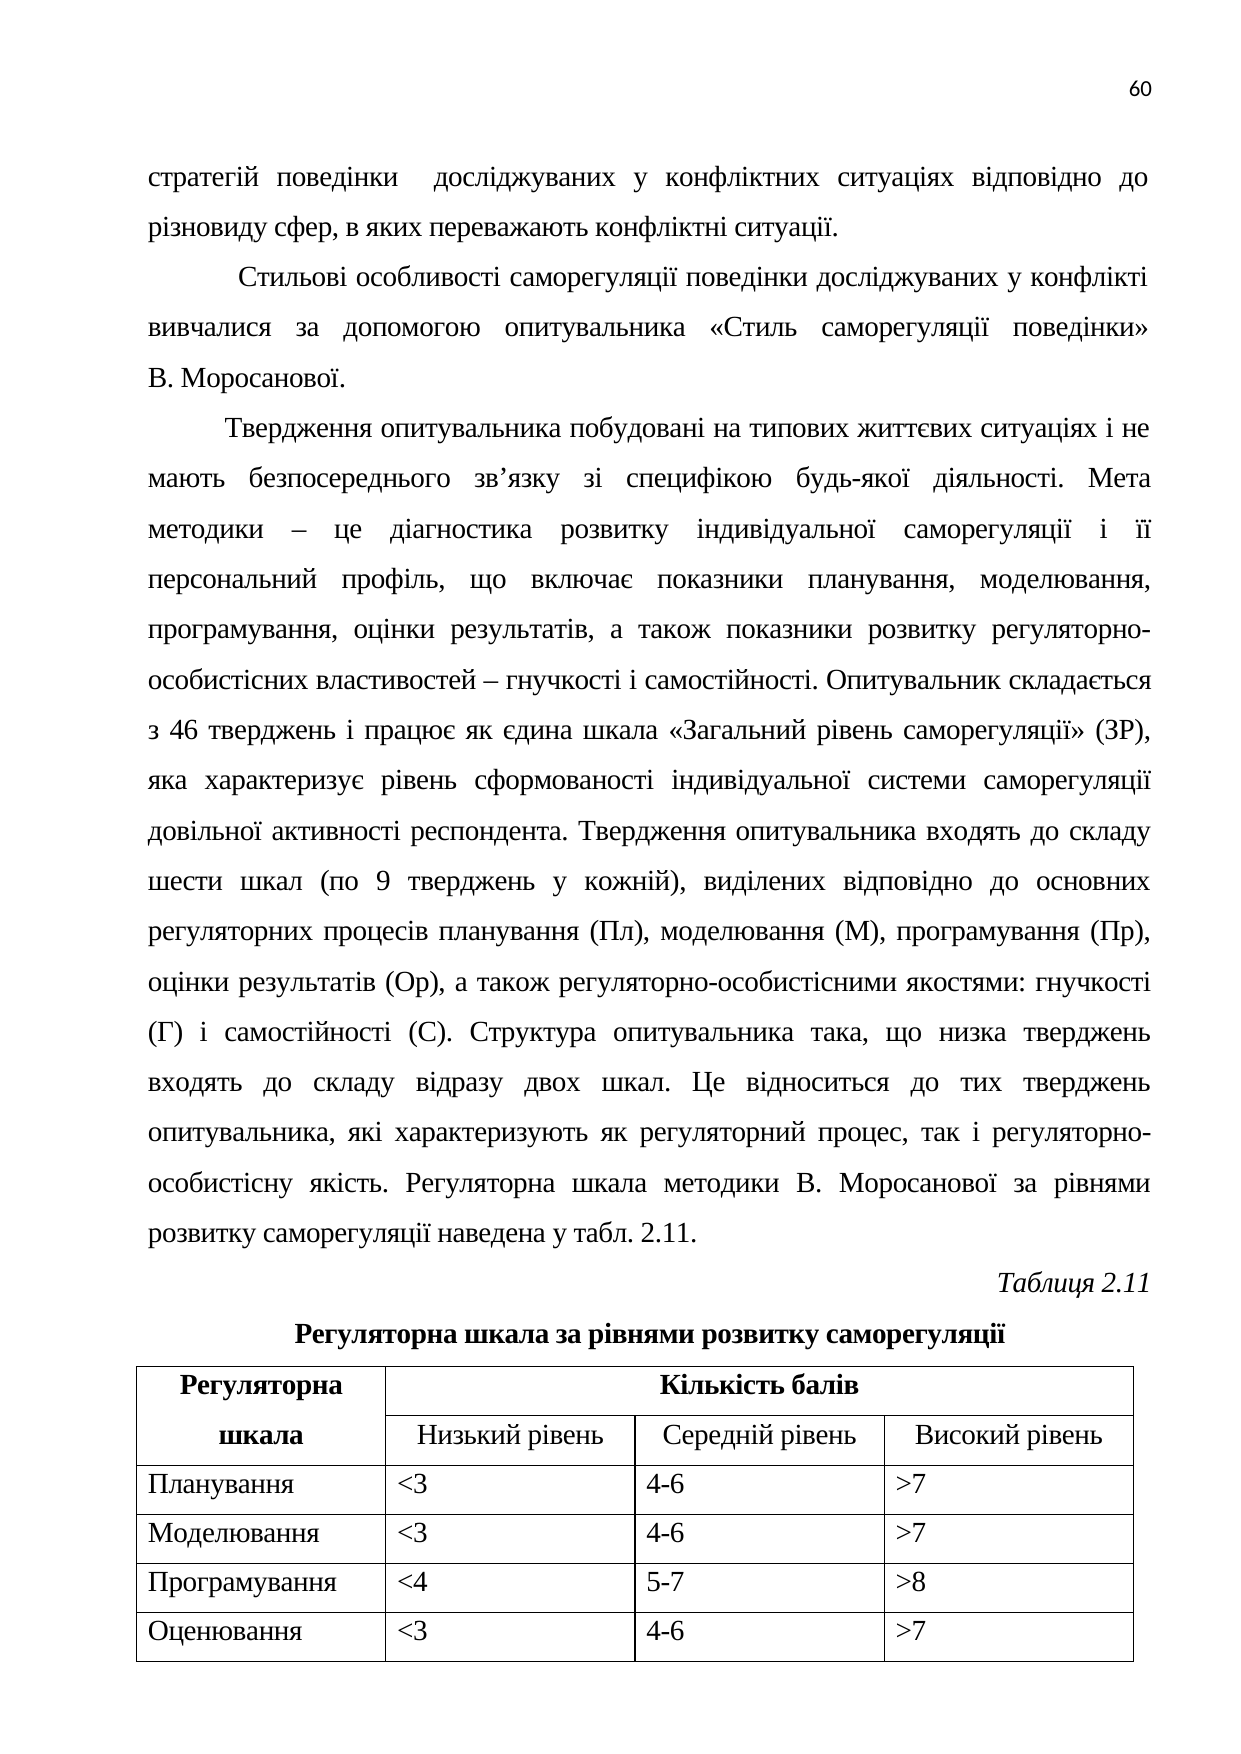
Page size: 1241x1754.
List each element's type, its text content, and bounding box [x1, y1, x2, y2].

text Твердження опитувальника побудовані на типових життєвих ситуаціях і не мають безпосереднього звʼязку зі специфікою будь-якої діяльності. Мета методики – це діагностика розвитку індивідуальної саморегуляції і її персональний профіль, що включає показники планування, моделювання, програмування, оцінки результатів, а також показники розвитку регуляторно-особистісних властивостей – гнучкості і самостійності. Опитувальник складається з 46 тверджень і працює як єдина шкала «Загальний рівень саморегуляції» (ЗР), яка характеризує рівень сформованості індивідуальної системи саморегуляції довільної активності респондента. Твердження опитувальника входять до складу шести шкал (по 9 тверджень у кожній), виділених відповідно до основних регуляторних процесів планування (Пл), моделювання (М), програмування (Пр), оцінки результатів (Ор), а також регуляторно-особистісними якостями: гнучкості (Г) і самостійності (С). Структура опитувальника така, що низка тверджень входять до складу відразу двох шкал. Це відноситься до тих тверджень опитувальника, які характеризують як регуляторний процес, так і регуляторно-особистісну якість. Регуляторна шкала методики В. Моросанової за рівнями розвитку саморегуляції наведена у табл. 2.11. [148, 410, 1152, 1249]
table_cell 5-7 [636, 1564, 884, 1612]
table_cell Планування [137, 1466, 385, 1514]
table_cell >7 [885, 1466, 1133, 1514]
table_cell 4-6 [636, 1613, 884, 1661]
table_cell >7 [885, 1515, 1133, 1563]
table_cell Середній рівень [636, 1416, 884, 1465]
table_cell <3 [386, 1515, 634, 1563]
table_header Регуляторна шкала [137, 1367, 385, 1465]
table_cell >7 [885, 1613, 1133, 1661]
table_cell >8 [885, 1564, 1133, 1612]
table_cell 4-6 [636, 1515, 884, 1563]
text Регуляторна шкала за рівнями розвитку саморегуляції [148, 1316, 1152, 1349]
table_header Кількість балів [386, 1367, 1133, 1415]
table_cell Моделювання [137, 1515, 385, 1563]
text Таблиця 2.11 [148, 1266, 1152, 1299]
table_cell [137, 1613, 385, 1661]
table_cell <3 [386, 1613, 634, 1661]
table_cell <4 [386, 1564, 634, 1612]
table_cell <3 [386, 1466, 634, 1514]
table_cell Високий рівень [885, 1416, 1133, 1465]
table_cell 4-6 [636, 1466, 884, 1514]
table_cell Програмування [137, 1564, 385, 1612]
text Стильові особливості саморегуляції поведінки досліджуваних у конфлікті вивчалися за допомогою опитувальника «Стиль саморегуляції поведінки» В. Моросанової. [148, 259, 1149, 393]
table_cell Низький рівень [386, 1416, 634, 1465]
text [148, 159, 1149, 242]
